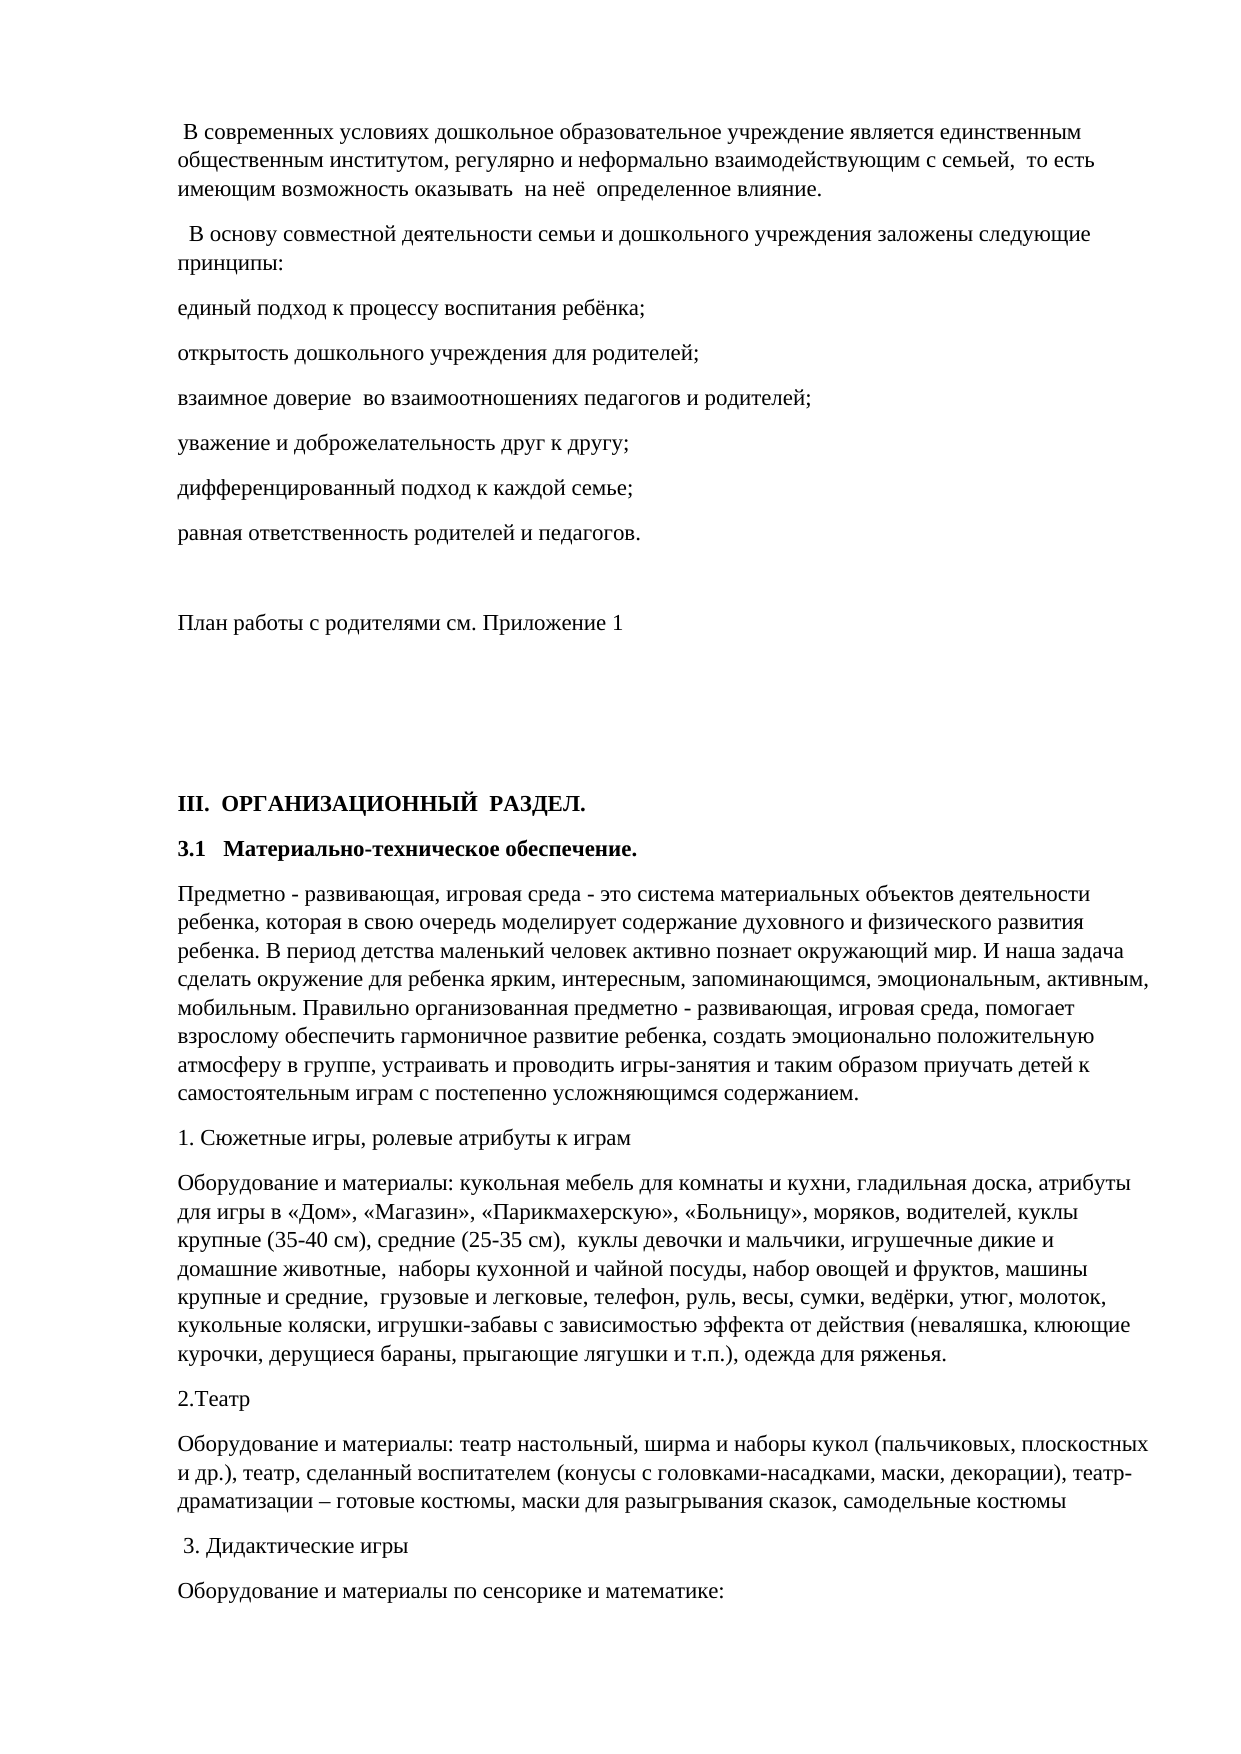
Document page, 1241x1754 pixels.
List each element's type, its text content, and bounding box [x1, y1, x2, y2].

text единый подход к процессу воспитания ребёнка; [177, 294, 1152, 320]
text взаимное доверие во взаимоотношениях педагогов и родителей; [177, 384, 1152, 410]
text уважение и доброжелательность друг к другу; [177, 429, 1152, 455]
text равная ответственность родителей и педагогов. [177, 519, 1152, 546]
text III. ОРГАНИЗАЦИОННЫЙ РАЗДЕЛ. [177, 790, 1152, 816]
text 3. Дидактические игры [177, 1532, 1152, 1558]
text дифференцированный подход к каждой семье; [177, 474, 1152, 500]
text Предметно - развивающая, игровая среда - это система материальных объектов деятельности ребенка, которая в свою очередь моделирует содержание духовного и физического развития ребенка. В период детства маленький человек активно познает окружающий мир. И наша задача сделать окружение для ребенка ярким, интересным, запоминающимся, эмоциональным, активным, мобильным. Правильно организованная предметно - развивающая, игровая среда, помогает взрослому обеспечить гармоничное развитие ребенка, создать эмоционально положительную атмосферу в группе, устраивать и проводить игры-занятия и таким образом приучать детей к самостоятельным играм с постепенно усложняющимся содержанием. [177, 880, 1152, 1105]
text 3.1 Материально-техническое обеспечение. [177, 835, 1152, 861]
text В основу совместной деятельности семьи и дошкольного учреждения заложены следующие принципы: [177, 220, 1152, 275]
text открытость дошкольного учреждения для родителей; [177, 339, 1152, 365]
text 1. Сюжетные игры, ролевые атрибуты к играм [177, 1124, 1152, 1151]
text В современных условиях дошкольное образовательное учреждение является единственным общественным институтом, регулярно и неформально взаимодействующим с семьей, то есть имеющим возможность оказывать на неё определенное влияние. [177, 118, 1152, 201]
text План работы с родителями см. Приложение 1 [177, 609, 1152, 636]
text Оборудование и материалы по сенсорике и математике: [177, 1577, 1152, 1603]
text 2.Театр [177, 1385, 1152, 1411]
text Оборудование и материалы: театр настольный, ширма и наборы кукол (пальчиковых, плоскостных и др.), театр, сделанный воспитателем (конусы с головками-насадками, маски, декорации), театр-драматизации – готовые костюмы, маски для разыгрывания сказок, самодельные костюмы [177, 1430, 1152, 1513]
text Оборудование и материалы: кукольная мебель для комнаты и кухни, гладильная доска, атрибуты для игры в «Дом», «Магазин», «Парикмахерскую», «Больницу», моряков, водителей, куклы крупные (35-40 см), средние (25-35 см), куклы девочки и мальчики, игрушечные дикие и домашние животные, наборы кухонной и чайной посуды, набор овощей и фруктов, машины крупные и средние, грузовые и легковые, телефон, руль, весы, сумки, ведёрки, утюг, молоток, кукольные коляски, игрушки-забавы с зависимостью эффекта от действия (неваляшка, клюющие курочки, дерущиеся бараны, прыгающие лягушки и т.п.), одежда для ряженья. [177, 1169, 1152, 1366]
